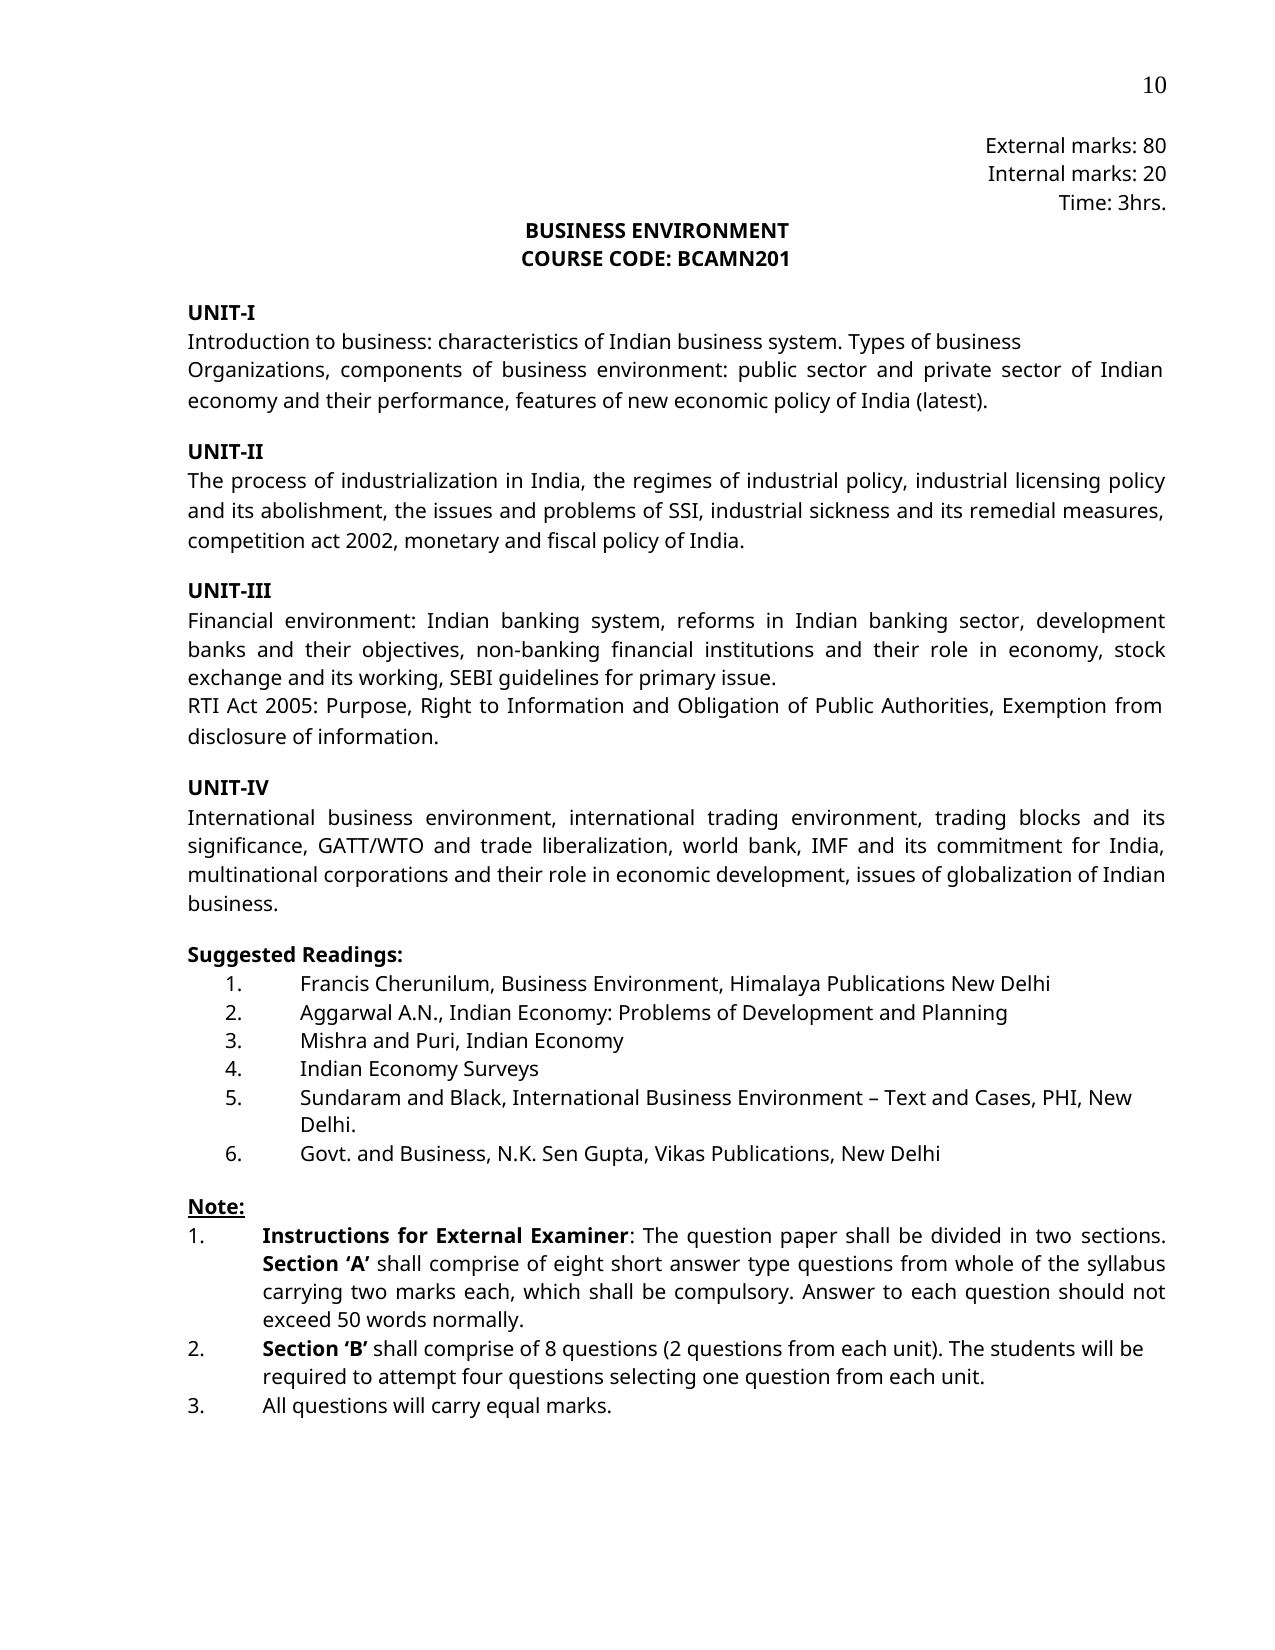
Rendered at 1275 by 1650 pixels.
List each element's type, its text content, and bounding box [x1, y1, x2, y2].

text Suggested Readings: [187, 940, 1167, 969]
text BUSINESS ENVIRONMENT [525, 216, 1167, 244]
text International business environment, international trading environment, trading blocks and its significance, GATT/WTO and trade liberalization, world bank, IMF and its commitment for India, multinational corporations and their role in economic development, issues of globalization of Indian business. [187, 803, 1167, 918]
text Organizations, components of business environment: public sector and private sector of Indian economy and their performance, features of new economic policy of India (latest). [187, 356, 1164, 415]
text Financial environment: Indian banking system, reforms in Indian banking sector, development banks and their objectives, non-banking financial institutions and their role in economy, stock exchange and its working, SEBI guidelines for primary issue. [187, 606, 1167, 692]
text UNIT-III [187, 577, 1167, 605]
list Francis Cherunilum, Business Environment, Himalaya Publications New Delhi [225, 969, 1167, 998]
text UNIT-II [187, 437, 1167, 466]
list All questions will carry equal marks. [187, 1391, 1167, 1419]
text Note: [187, 1192, 1167, 1221]
list Sundaram and Black, International Business Environment – Text and Cases, PHI, New Delhi. [225, 1082, 1154, 1139]
text The process of industrialization in India, the regimes of industrial policy, industrial licensing policy and its abolishment, the issues and problems of SSI, industrial sickness and its remedial measures, competition act 2002, monetary and fiscal policy of India. [187, 466, 1167, 554]
list Section ‘B’ shall comprise of 8 questions (2 questions from each unit). The students will be required to attempt four questions selecting one question from each unit. [187, 1334, 1164, 1391]
text RTI Act 2005: Purpose, Right to Information and Obligation of Public Authorities, Exemption from disclosure of information. [187, 692, 1164, 751]
list Instructions for External Examiner: The question paper shall be divided in two sections. Section ‘A’ shall comprise of eight short answer type questions from whole of the syllabus carrying two marks each, which shall be compulsory. Answer to each question should not exceed 50 words normally. [187, 1221, 1167, 1333]
text UNIT-I [187, 298, 1167, 327]
text UNIT-IV [187, 773, 1167, 801]
list Aggarwal A.N., Indian Economy: Problems of Development and Planning [225, 998, 1167, 1026]
text 10 [150, 71, 1167, 99]
text COURSE CODE: BCAMN201 [521, 244, 1167, 273]
text Introduction to business: characteristics of Indian business system. Types of business [187, 327, 1167, 356]
text Internal marks: 20 [150, 159, 1167, 188]
text Time: 3hrs. [150, 188, 1167, 216]
list Mishra and Puri, Indian Economy [225, 1026, 1167, 1054]
text External marks: 80 [150, 131, 1167, 159]
list Govt. and Business, N.K. Sen Gupta, Vikas Publications, New Delhi [225, 1139, 1167, 1167]
list Indian Economy Surveys [225, 1054, 1167, 1082]
